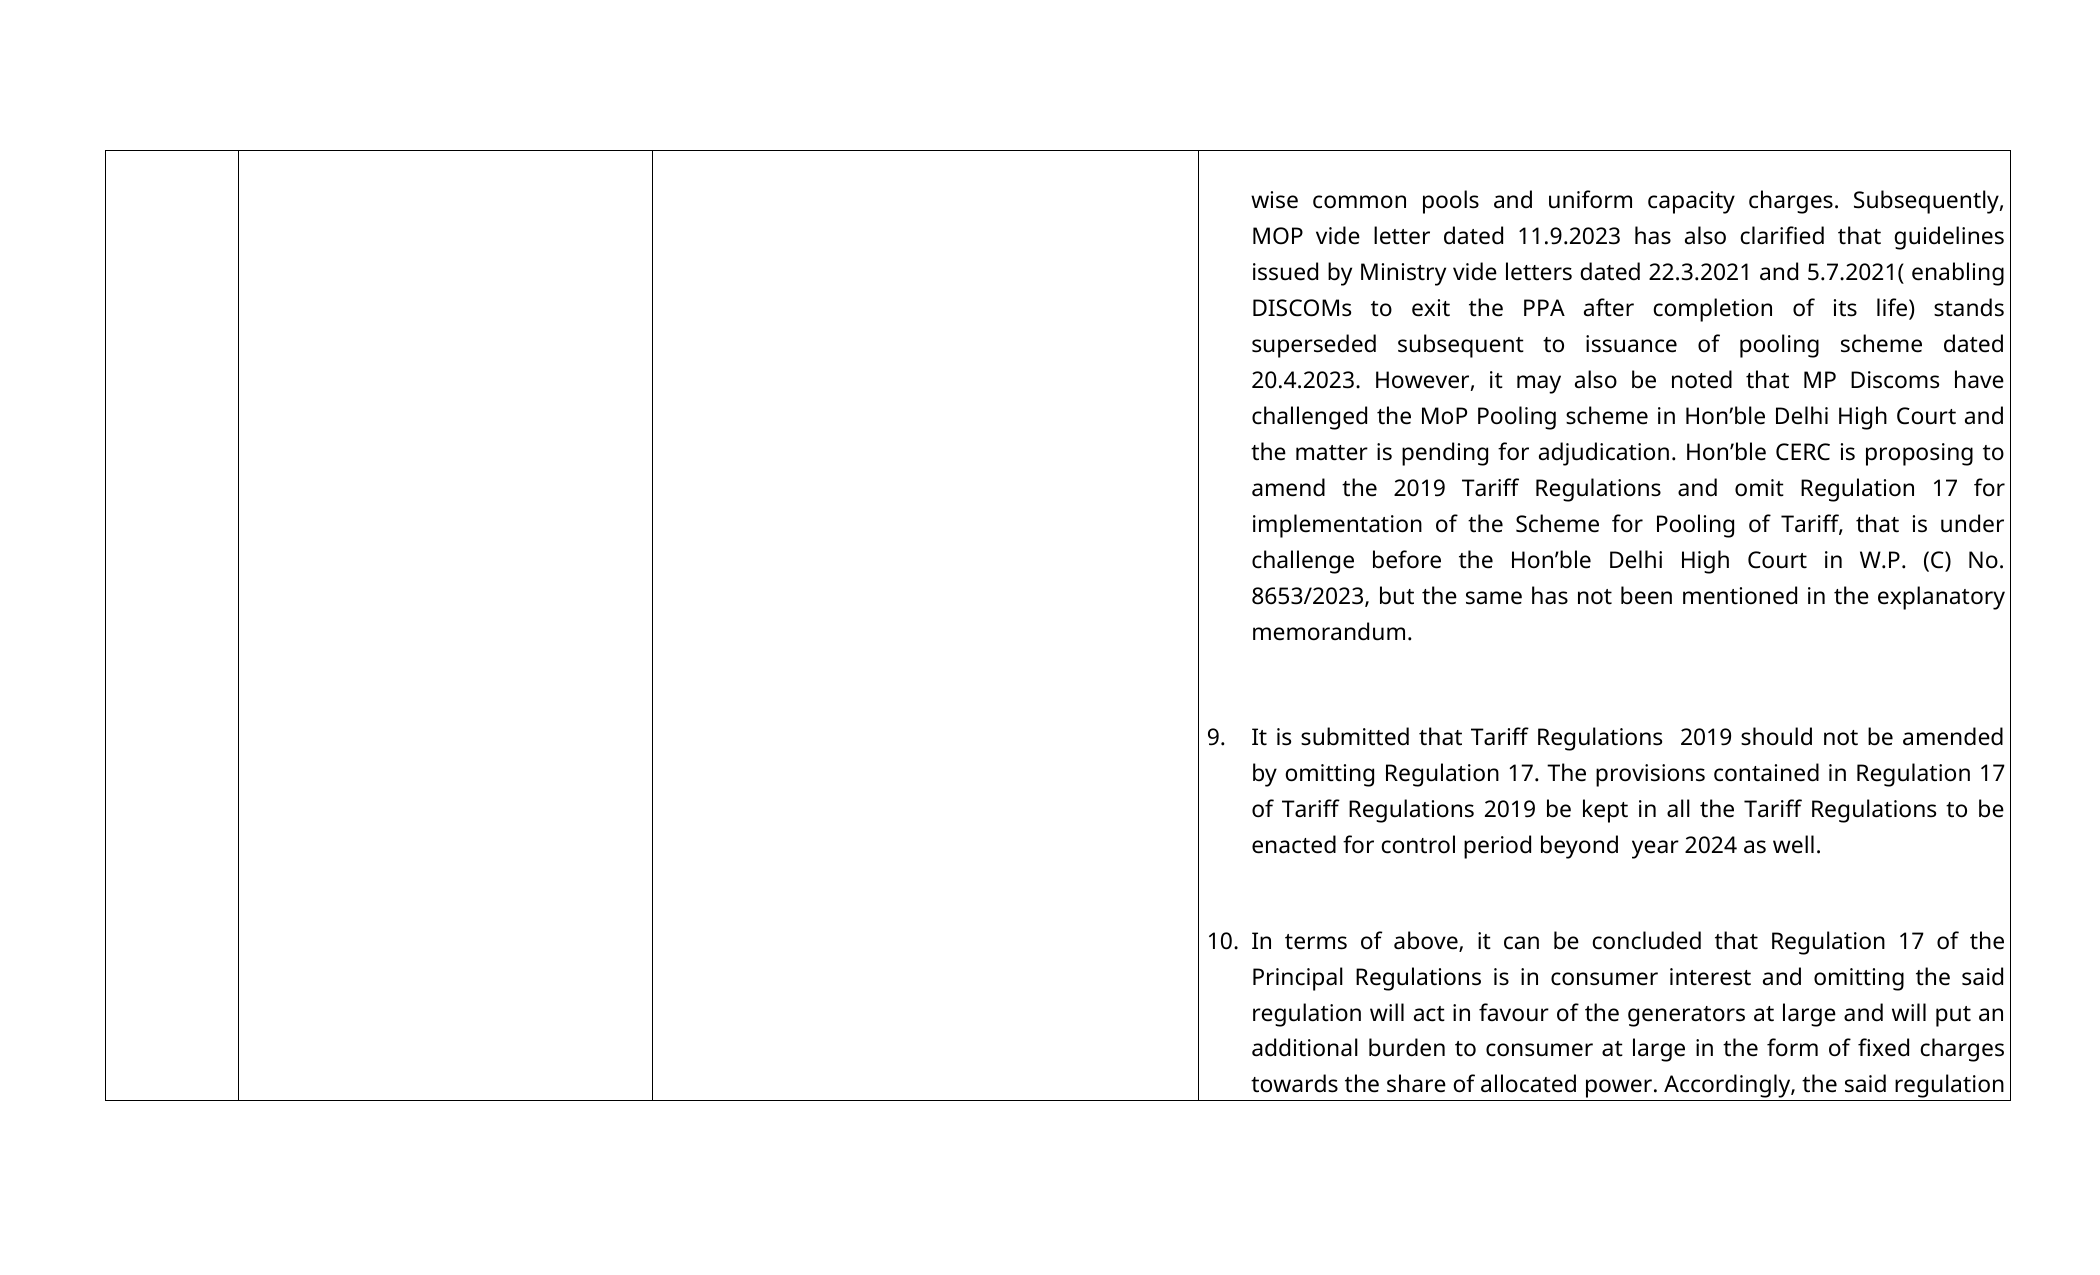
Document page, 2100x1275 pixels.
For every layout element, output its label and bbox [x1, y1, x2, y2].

table_cell [106, 151, 238, 1099]
table_cell [1199, 151, 2010, 1099]
table_cell [239, 151, 652, 1099]
table_cell [653, 151, 1198, 1099]
